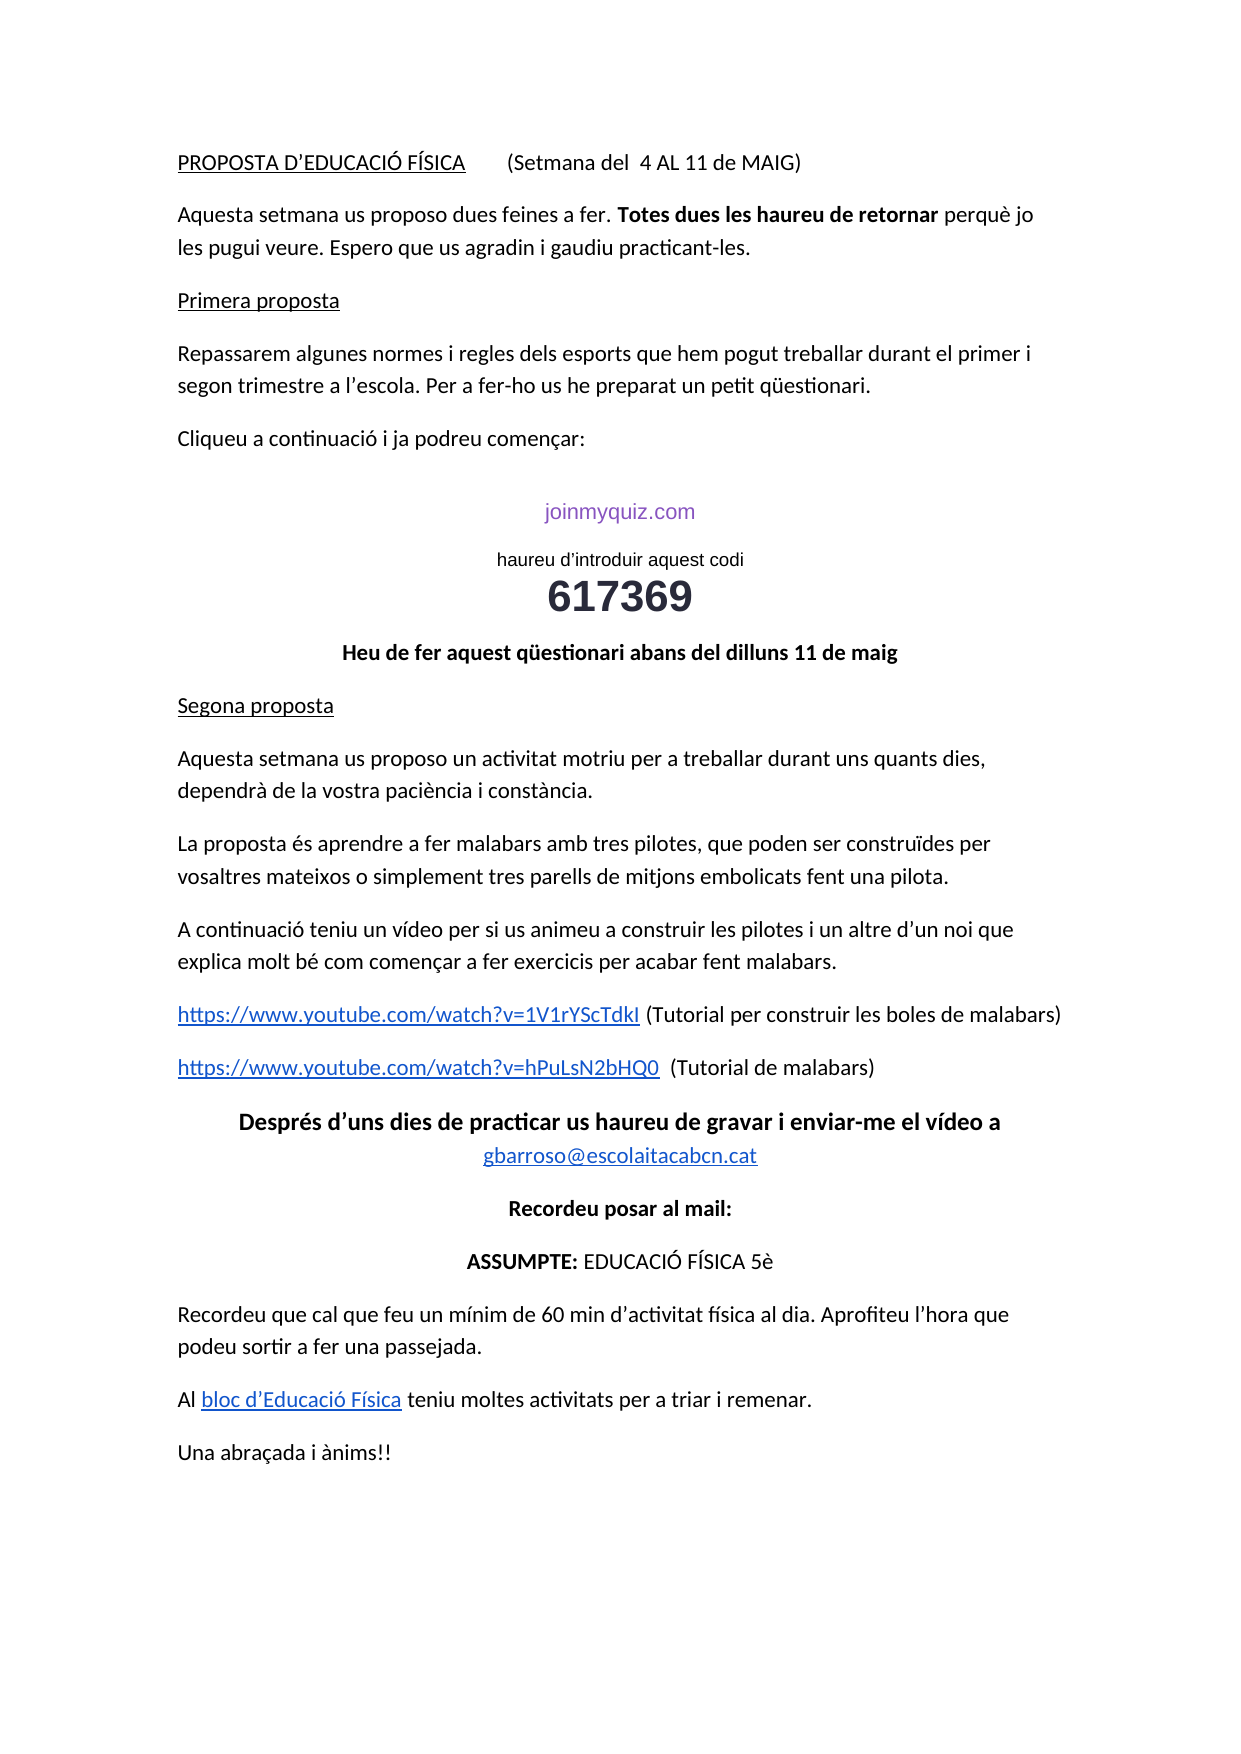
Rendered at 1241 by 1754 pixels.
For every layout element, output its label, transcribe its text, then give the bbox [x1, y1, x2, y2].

text Repassarem algunes normes i regles dels esports que hem pogut treballar durant el primer i segon trimestre a l’escola. Per a fer-ho us he preparat un petit qüestionari. [177, 339, 1063, 399]
text Recordeu posar al mail: [177, 1194, 1063, 1222]
text haureu d’introduir aquest codi [177, 549, 1063, 570]
text La proposta és aprendre a fer malabars amb tres pilotes, que poden ser construïdes per vosaltres mateixos o simplement tres parells de mitjons embolicats fent una pilota. [177, 829, 1063, 890]
text https://www.youtube.com/watch?v=1V1rYScTdkI (Tutorial per construir les boles de malabars) [177, 1000, 1063, 1028]
text Una abraçada i ànims!! [177, 1438, 1063, 1466]
text https://www.youtube.com/watch?v=hPuLsN2bHQ0 (Tutorial de malabars) [177, 1053, 1063, 1081]
text Cliqueu a continuació i ja podreu començar: [177, 424, 1063, 452]
text Recordeu que cal que feu un mínim de 60 min d’activitat física al dia. Aprofiteu l’hora que podeu sortir a fer una passejada. [177, 1300, 1063, 1360]
text ASSUMPTE: EDUCACIÓ FÍSICA 5è [177, 1247, 1063, 1275]
text Aquesta setmana us proposo un activitat motriu per a treballar durant uns quants dies, dependrà de la vostra paciència i constància. [177, 744, 1063, 804]
text Aquesta setmana us proposo dues feines a fer. Totes dues les haureu de retornar perquè jo les pugui veure. Espero que us agradin i gaudiu practicant-les. [177, 201, 1063, 261]
text joinmyquiz.com [177, 499, 1063, 524]
text A continuació teniu un vídeo per si us animeu a construir les pilotes i un altre d’un noi que explica molt bé com començar a fer exercicis per acabar fent malabars. [177, 915, 1063, 975]
text 617369 [177, 570, 1063, 621]
text Al bloc d’Educació Física teniu moltes activitats per a triar i remenar. [177, 1385, 1063, 1413]
text Primera proposta [177, 286, 1063, 314]
text Després d’uns dies de practicar us haureu de gravar i enviar-me el vídeo a gbarroso@escolaitacabcn.cat [177, 1106, 1063, 1169]
text PROPOSTA D’EDUCACIÓ FÍSICA (Setmana del 4 AL 11 de MAIG) [177, 148, 1063, 176]
text Heu de fer aquest qüestionari abans del dilluns 11 de maig [177, 638, 1063, 666]
text Segona proposta [177, 691, 1063, 719]
